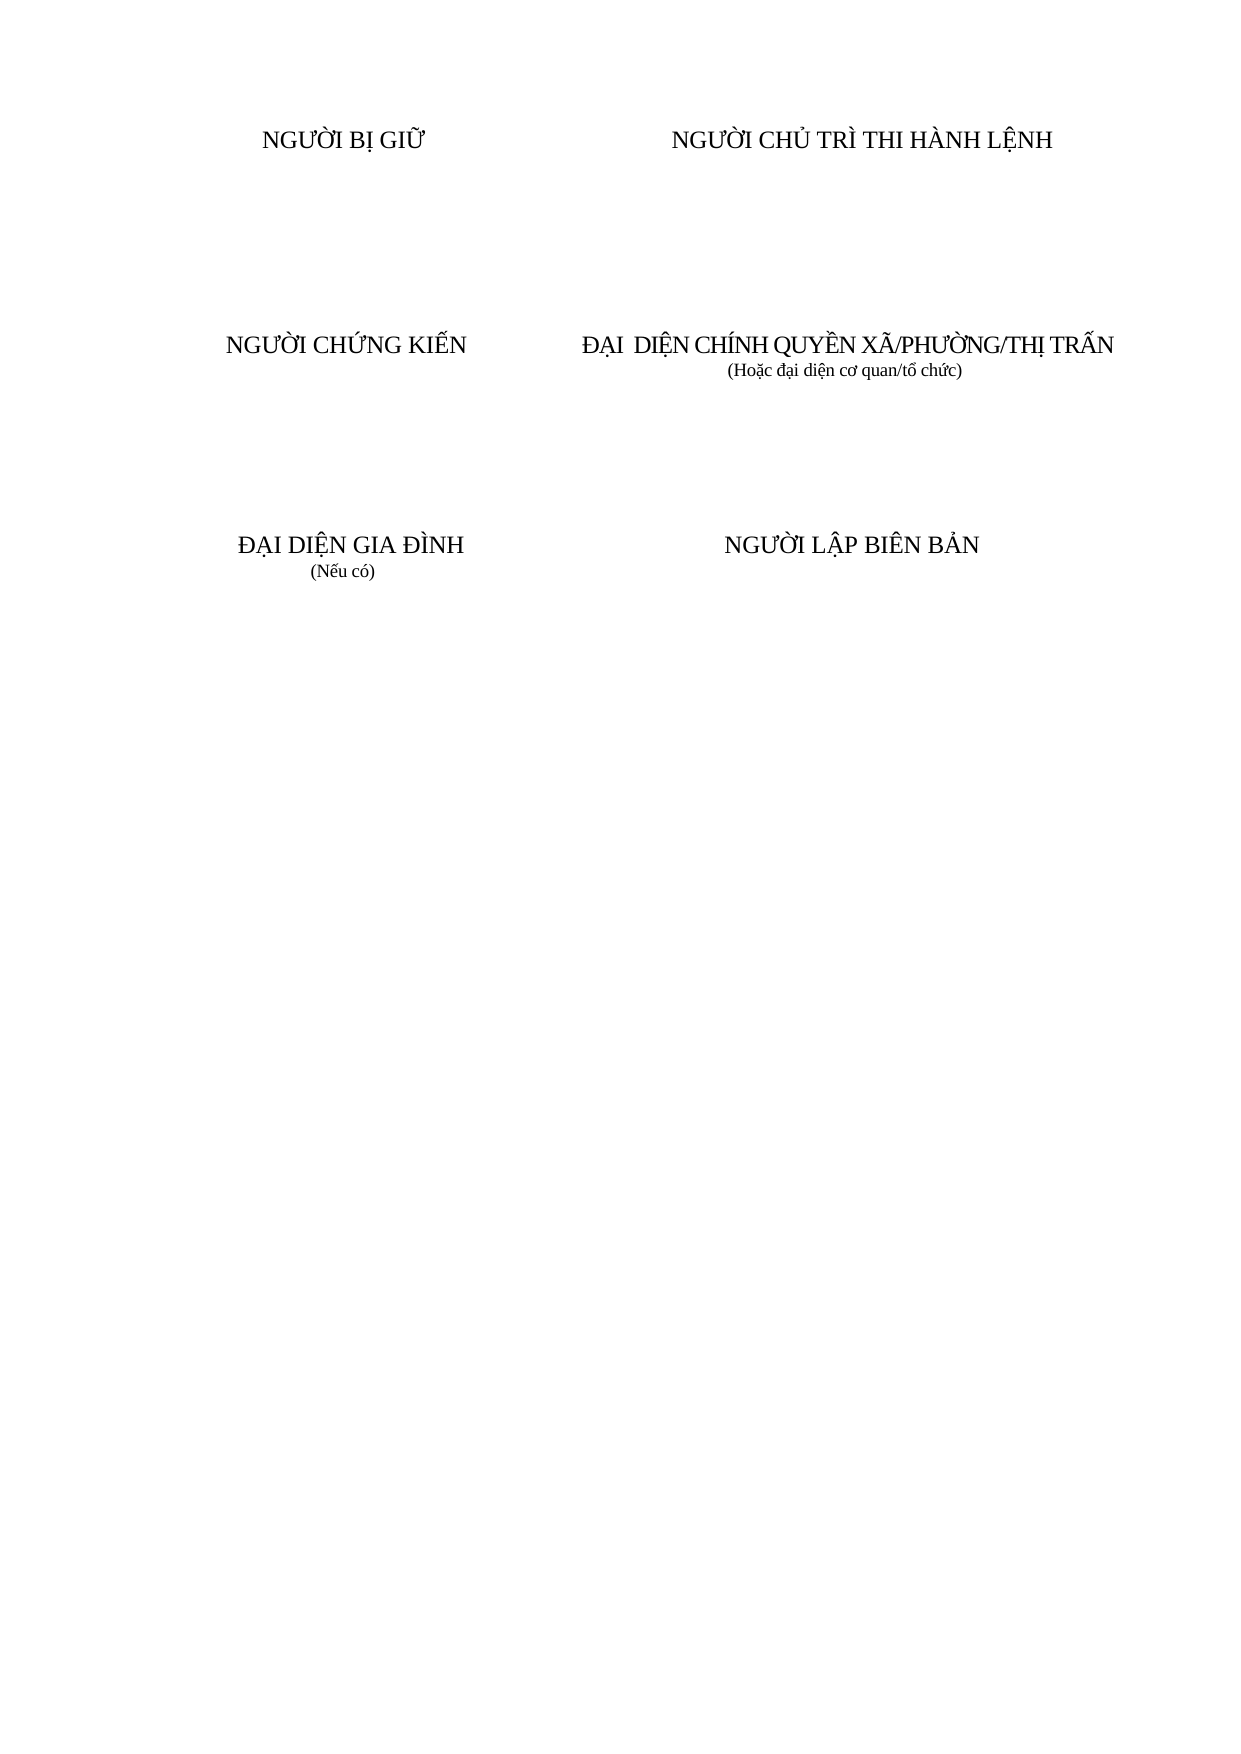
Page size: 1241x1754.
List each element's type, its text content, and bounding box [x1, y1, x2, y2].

text NGƯỜI CHỨNG KIẾN ĐẠI DIỆN CHÍNH QUYỀN XÃ/PHƯỜNG/THỊ TRẤN [177, 330, 1152, 359]
text NGƯỜI BỊ GIỮ NGƯỜI CHỦ TRÌ THI HÀNH LỆNH [177, 118, 1152, 156]
text ĐẠI DIỆN GIA ĐÌNH NGƯỜI LẬP BIÊN BẢN [177, 530, 1152, 559]
text (Nếu có) [177, 559, 1152, 581]
text (Hoặc đại diện cơ quan/tổ chức) [177, 359, 1152, 380]
